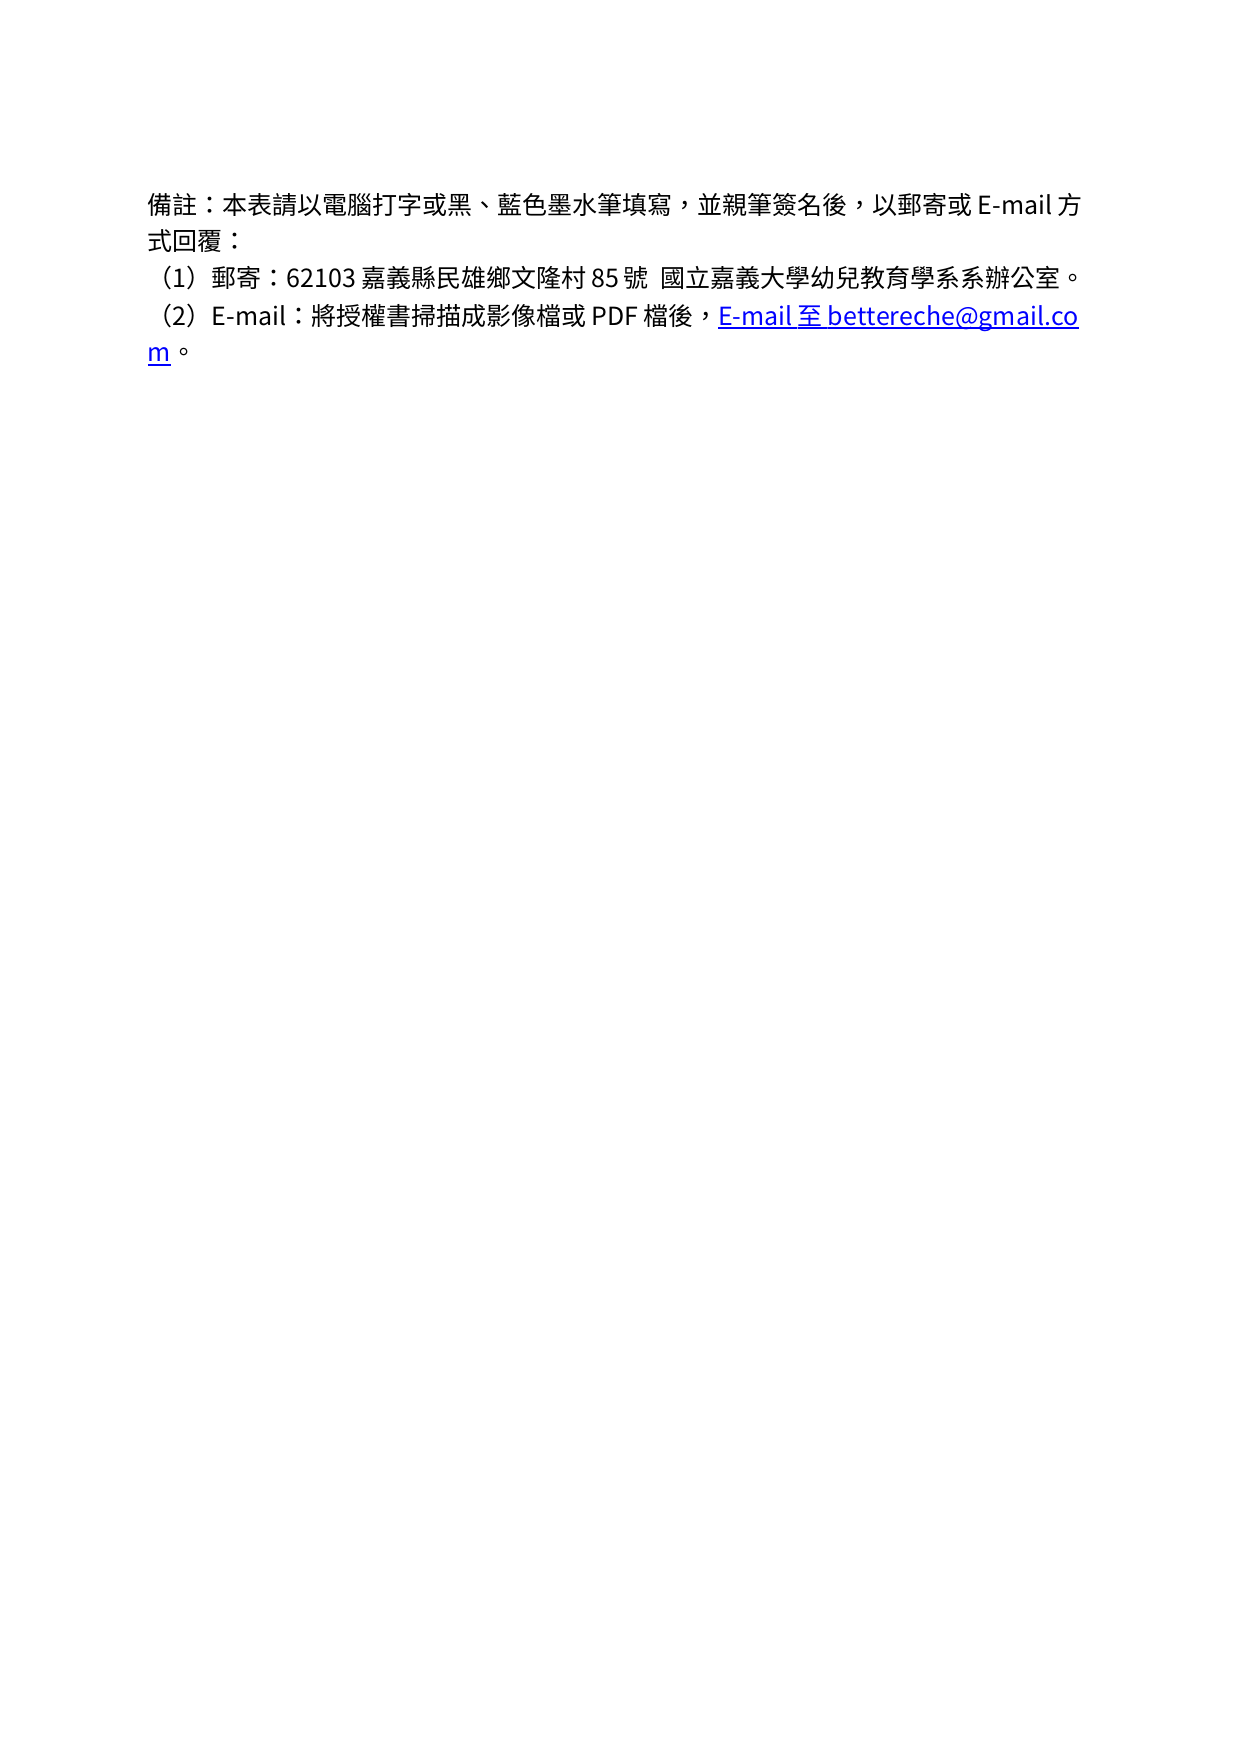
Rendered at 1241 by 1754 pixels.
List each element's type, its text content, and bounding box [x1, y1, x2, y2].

text 備註：本表請以電腦打字或黑、藍色墨水筆填寫，並親筆簽名後，以郵寄或E-mail方式回覆： [148, 185, 1092, 258]
text （2）E-mail：將授權書掃描成影像檔或PDF檔後，E-mail至bettereche@gmail.com。 [148, 296, 1092, 369]
text （1）郵寄：62103嘉義縣民雄鄉文隆村85號 國立嘉義大學幼兒教育學系系辦公室。 [148, 259, 1092, 295]
